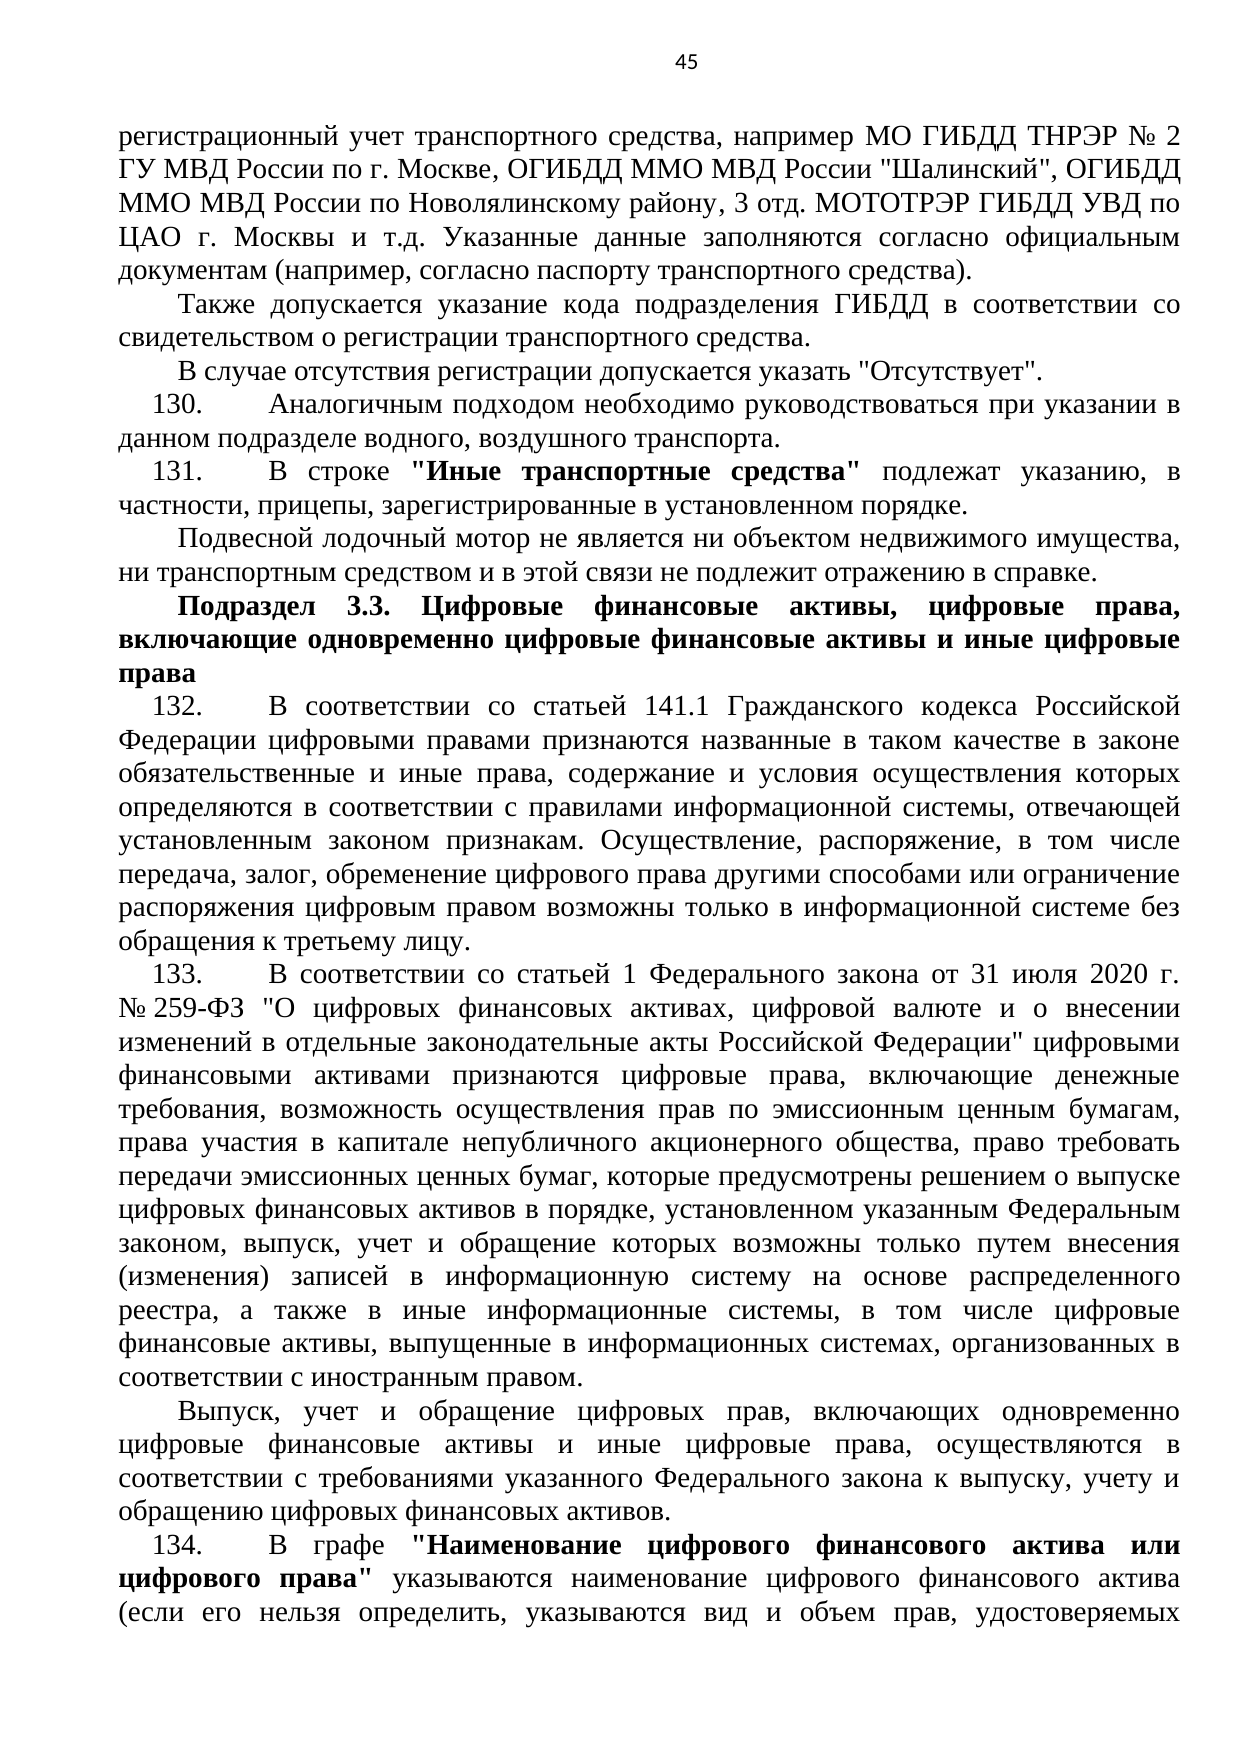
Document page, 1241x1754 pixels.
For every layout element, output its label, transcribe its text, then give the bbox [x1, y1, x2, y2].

text Подвесной лодочный мотор не является ни объектом недвижимого имущества, ни транспортным средством и в этой связи не подлежит отражению в справке. [118, 521, 1181, 588]
text Выпуск, учет и обращение цифровых прав, включающих одновременно цифровые финансовые активы и иные цифровые права, осуществляются в соответствии с требованиями указанного Федерального закона к выпуску, учету и обращению цифровых финансовых активов. [118, 1393, 1181, 1527]
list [118, 118, 1181, 286]
text В случае отсутствия регистрации допускается указать "Отсутствует". [118, 353, 1181, 386]
list В строке "Иные транспортные средства" подлежат указанию, в частности, прицепы, зарегистрированные в установленном порядке. [118, 453, 1181, 521]
text Также допускается указание кода подразделения ГИБДД в соответствии со свидетельством о регистрации транспортного средства. [118, 286, 1181, 353]
list Аналогичным подходом необходимо руководствоваться при указании в данном подразделе водного, воздушного транспорта. [118, 386, 1181, 453]
list В соответствии со статьей 141.1 Гражданского кодекса Российской Федерации цифровыми правами признаются названные в таком качестве в законе обязательственные и иные права, содержание и условия осуществления которых определяются в соответствии с правилами информационной системы, отвечающей установленным законом признакам. Осуществление, распоряжение, в том числе передача, залог, обременение цифрового права другими способами или ограничение распоряжения цифровым правом возможны только в информационной системе без обращения к третьему лицу. [118, 688, 1181, 957]
list В соответствии со статьей 1 Федерального закона от 31 июля 2020 г. № 259-ФЗ "О цифровых финансовых активах, цифровой валюте и о внесении изменений в отдельные законодательные акты Российской Федерации" цифровыми финансовыми активами признаются цифровые права, включающие денежные требования, возможность осуществления прав по эмиссионным ценным бумагам, права участия в капитале непубличного акционерного общества, право требовать передачи эмиссионных ценных бумаг, которые предусмотрены решением о выпуске цифровых финансовых активов в порядке, установленном указанным Федеральным законом, выпуск, учет и обращение которых возможны только путем внесения (изменения) записей в информационную систему на основе распределенного реестра, а также в иные информационные системы, в том числе цифровые финансовые активы, выпущенные в информационных системах, организованных в соответствии с иностранным правом. [118, 957, 1181, 1393]
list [118, 1527, 1181, 1627]
text Подраздел 3.3. Цифровые финансовые активы, цифровые права, включающие одновременно цифровые финансовые активы и иные цифровые права [118, 588, 1181, 688]
